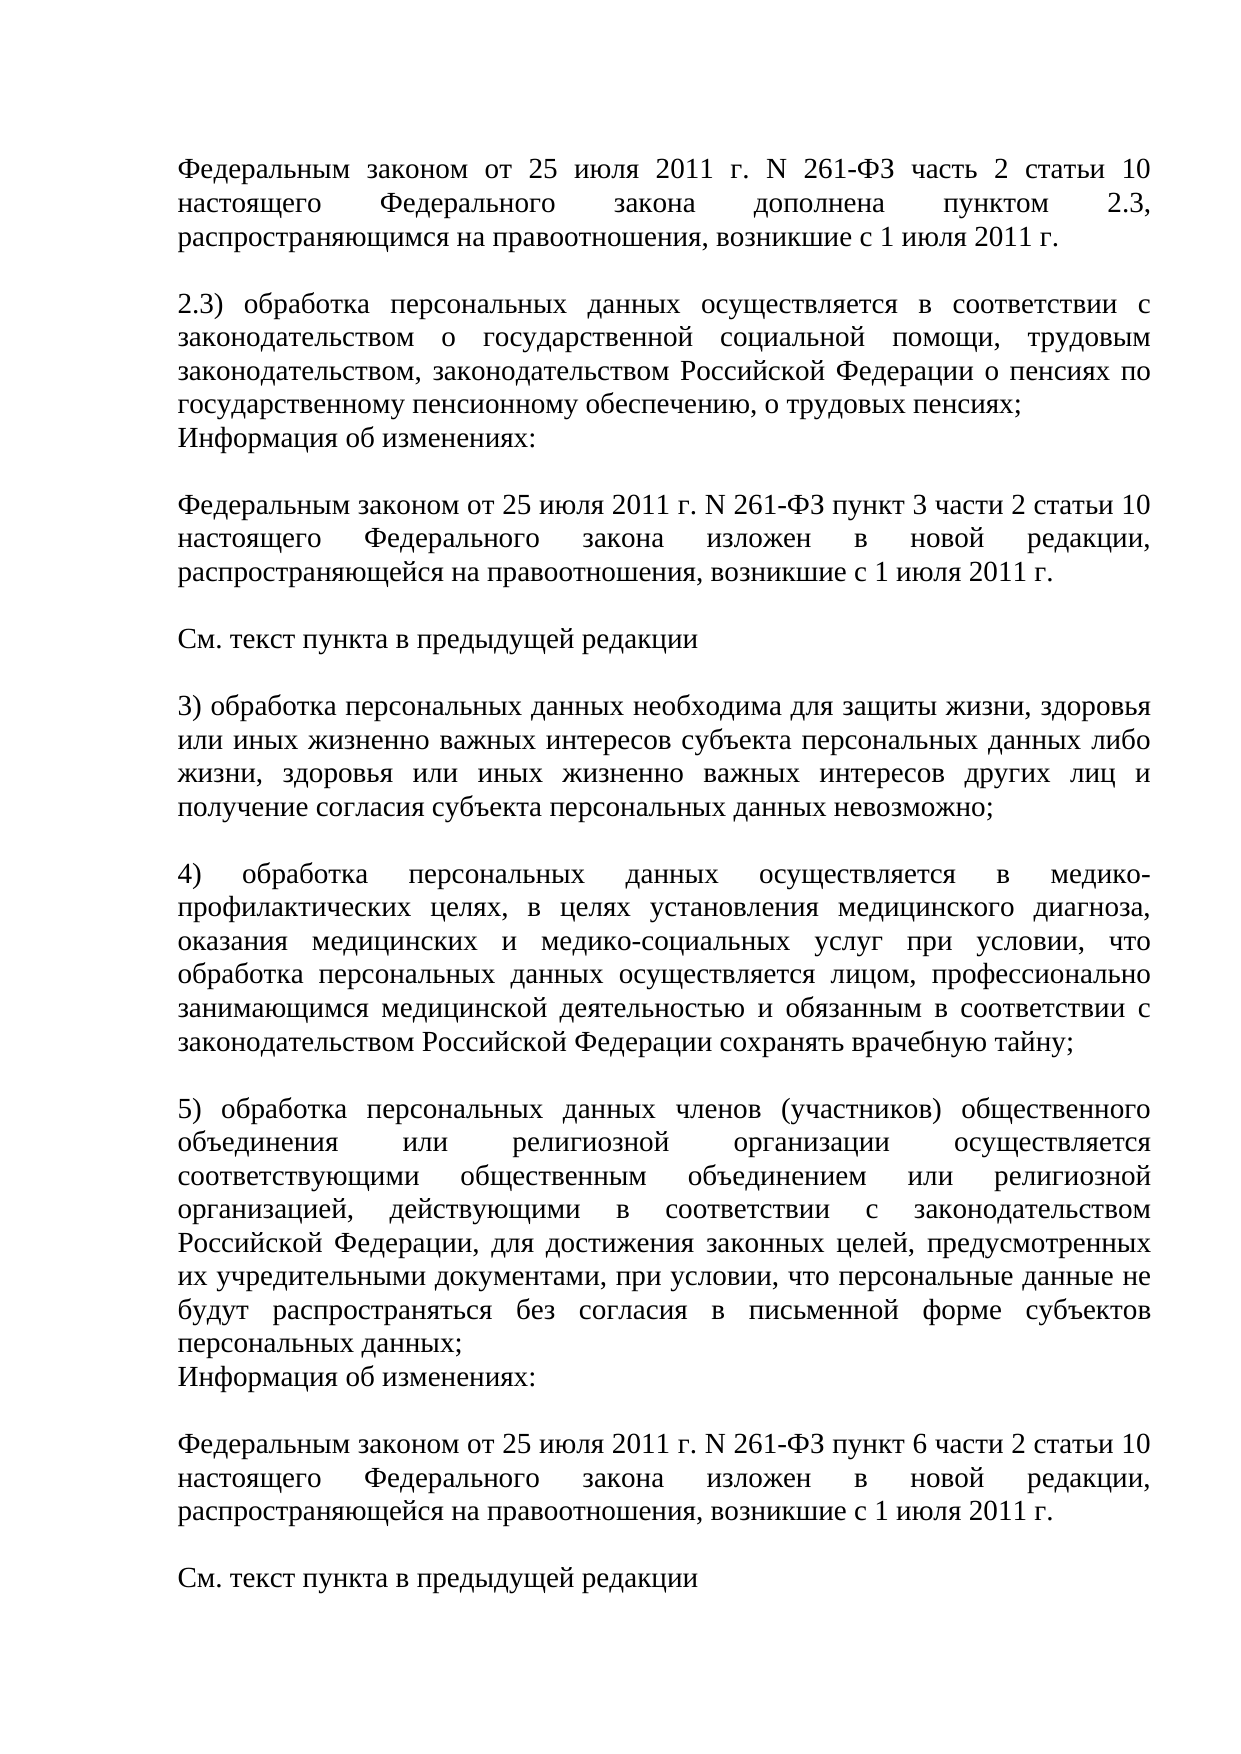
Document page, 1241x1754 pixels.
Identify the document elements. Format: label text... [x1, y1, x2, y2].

text Федеральным законом от 25 июля 2011 г. N 261-ФЗ пункт 6 части 2 статьи 10 настоящего Федерального закона изложен в новой редакции, распространяющейся на правоотношения, возникшие с 1 июля 2011 г. [177, 1426, 1152, 1527]
text См. текст пункта в предыдущей редакции [177, 621, 1152, 655]
text Информация об изменениях: [177, 420, 1152, 453]
text Федеральным законом от 25 июля 2011 г. N 261-ФЗ пункт 3 части 2 статьи 10 настоящего Федерального закона изложен в новой редакции, распространяющейся на правоотношения, возникшие с 1 июля 2011 г. [177, 487, 1152, 588]
text 3) обработка персональных данных необходима для защиты жизни, здоровья или иных жизненно важных интересов субъекта персональных данных либо жизни, здоровья или иных жизненно важных интересов других лиц и получение согласия субъекта персональных данных невозможно; [177, 688, 1152, 822]
text 4) обработка персональных данных осуществляется в медико-профилактических целях, в целях установления медицинского диагноза, оказания медицинских и медико-социальных услуг при условии, что обработка персональных данных осуществляется лицом, профессионально занимающимся медицинской деятельностью и обязанным в соответствии с законодательством Российской Федерации сохранять врачебную тайну; [177, 856, 1152, 1057]
text Федеральным законом от 25 июля 2011 г. N 261-ФЗ часть 2 статьи 10 настоящего Федерального закона дополнена пунктом 2.3, распространяющимся на правоотношения, возникшие с 1 июля 2011 г. [177, 152, 1152, 252]
text См. текст пункта в предыдущей редакции [177, 1560, 1152, 1594]
text 2.3) обработка персональных данных осуществляется в соответствии с законодательством о государственной социальной помощи, трудовым законодательством, законодательством Российской Федерации о пенсиях по государственному пенсионному обеспечению, о трудовых пенсиях; [177, 286, 1152, 420]
text 5) обработка персональных данных членов (участников) общественного объединения или религиозной организации осуществляется соответствующими общественным объединением или религиозной организацией, действующими в соответствии с законодательством Российской Федерации, для достижения законных целей, предусмотренных их учредительными документами, при условии, что персональные данные не будут распространяться без согласия в письменной форме субъектов персональных данных; [177, 1091, 1152, 1359]
text Информация об изменениях: [177, 1359, 1152, 1393]
